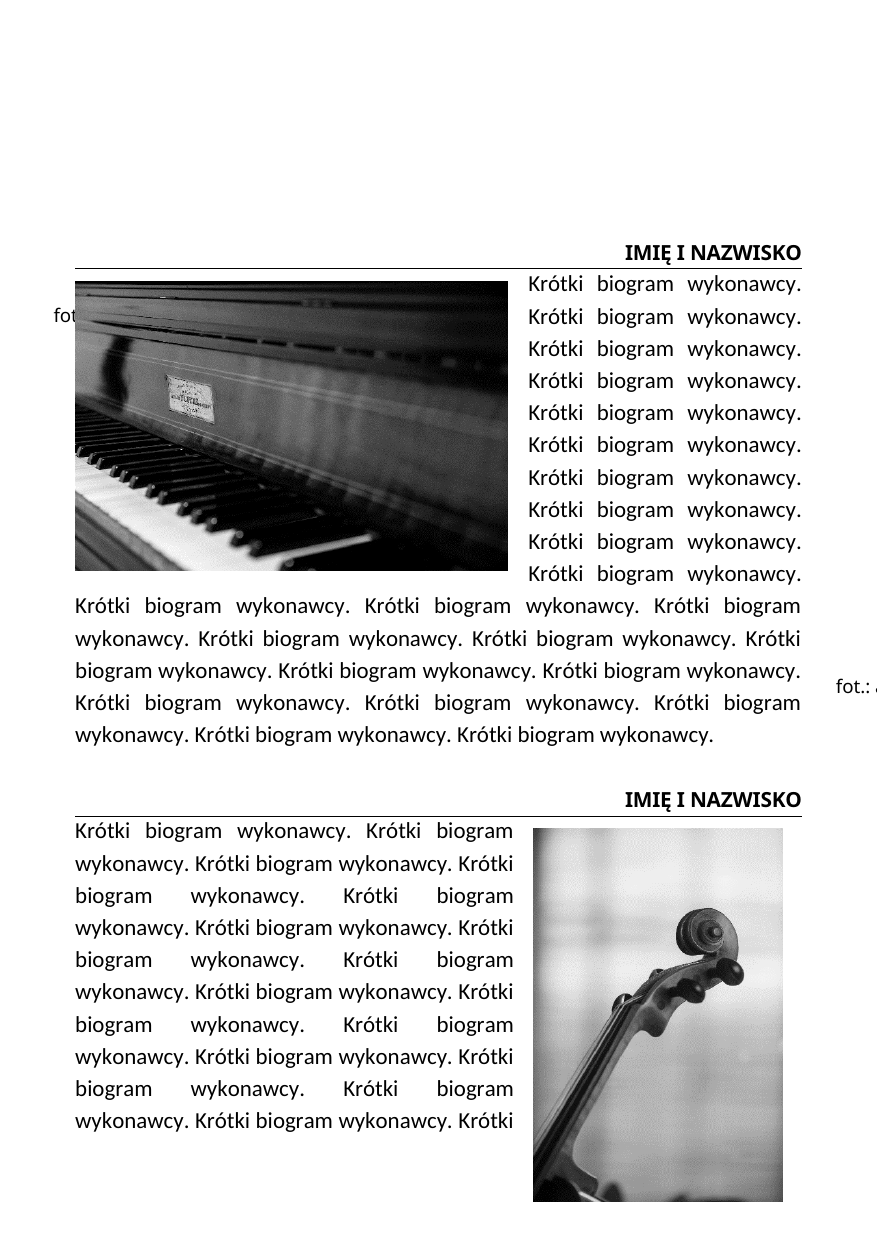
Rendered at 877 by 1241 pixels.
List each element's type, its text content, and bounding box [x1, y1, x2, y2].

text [75, 817, 802, 1134]
picture [533, 828, 783, 1202]
text IMIĘ I NAZWISKO [75, 785, 802, 816]
text IMIĘ I NAZWISKO [75, 238, 802, 268]
picture [75, 281, 508, 571]
